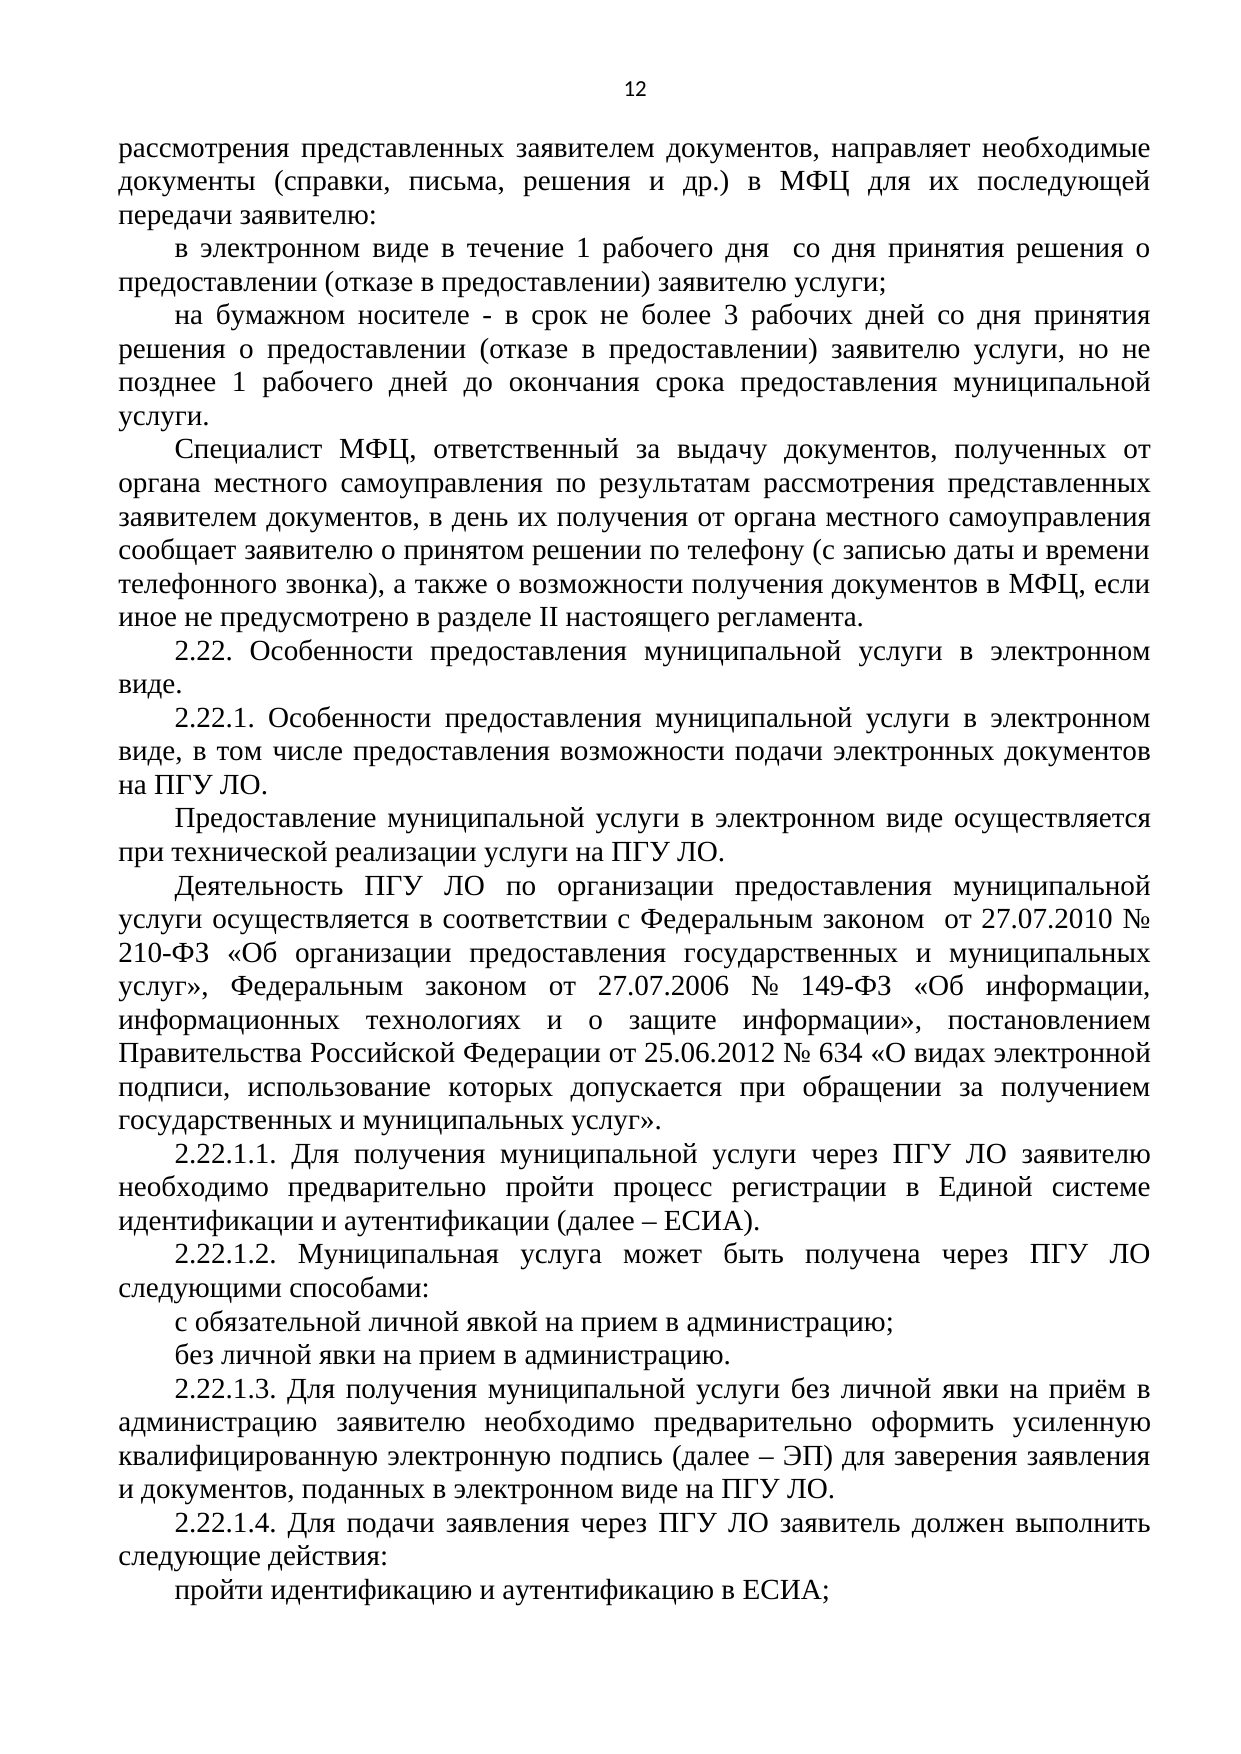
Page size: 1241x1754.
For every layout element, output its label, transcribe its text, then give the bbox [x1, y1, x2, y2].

text 2.22.1.1. Для получения муниципальной услуги через ПГУ ЛО заявителю необходимо предварительно пройти процесс регистрации в Единой системе идентификации и аутентификации (далее – ЕСИА). [118, 1136, 1152, 1237]
text без личной явки на прием в администрацию. [118, 1337, 1152, 1371]
text с обязательной личной явкой на прием в администрацию; [118, 1304, 1152, 1337]
text 2.22. Особенности предоставления муниципальной услуги в электронном виде. [118, 633, 1152, 700]
text Специалист МФЦ, ответственный за выдачу документов, полученных от органа местного самоуправления по результатам рассмотрения представленных заявителем документов, в день их получения от органа местного самоуправления сообщает заявителю о принятом решении по телефону (с записью даты и времени телефонного звонка), а также о возможности получения документов в МФЦ, если иное не предусмотрено в разделе II настоящего регламента. [118, 432, 1152, 633]
text 2.22.1. Особенности предоставления муниципальной услуги в электронном виде, в том числе предоставления возможности подачи электронных документов на ПГУ ЛО. [118, 700, 1152, 801]
text Предоставление муниципальной услуги в электронном виде осуществляется при технической реализации услуги на ПГУ ЛО. [118, 801, 1152, 868]
text 2.22.1.3. Для получения муниципальной услуги без личной явки на приём в администрацию заявителю необходимо предварительно оформить усиленную квалифицированную электронную подпись (далее – ЭП) для заверения заявления и документов, поданных в электронном виде на ПГУ ЛО. [118, 1371, 1152, 1505]
text 2.22.1.2. Муниципальная услуга может быть получена через ПГУ ЛО следующими способами: [118, 1237, 1152, 1304]
text 2.22.1.4. Для подачи заявления через ПГУ ЛО заявитель должен выполнить следующие действия: [118, 1505, 1152, 1572]
text пройти идентификацию и аутентификацию в ЕСИА; [118, 1572, 1152, 1606]
text Деятельность ПГУ ЛО по организации предоставления муниципальной услуги осуществляется в соответствии с Федеральным законом от 27.07.2010 № 210-ФЗ «Об организации предоставления государственных и муниципальных услуг», Федеральным законом от 27.07.2006 № 149-ФЗ «Об информации, информационных технологиях и о защите информации», постановлением Правительства Российской Федерации от 25.06.2012 № 634 «О видах электронной подписи, использование которых допускается при обращении за получением государственных и муниципальных услуг». [118, 868, 1152, 1136]
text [118, 130, 1152, 230]
text на бумажном носителе - в срок не более 3 рабочих дней со дня принятия решения о предоставлении (отказе в предоставлении) заявителю услуги, но не позднее 1 рабочего дней до окончания срока предоставления муниципальной услуги. [118, 297, 1152, 432]
text в электронном виде в течение 1 рабочего дня со дня принятия решения о предоставлении (отказе в предоставлении) заявителю услуги; [118, 230, 1152, 297]
